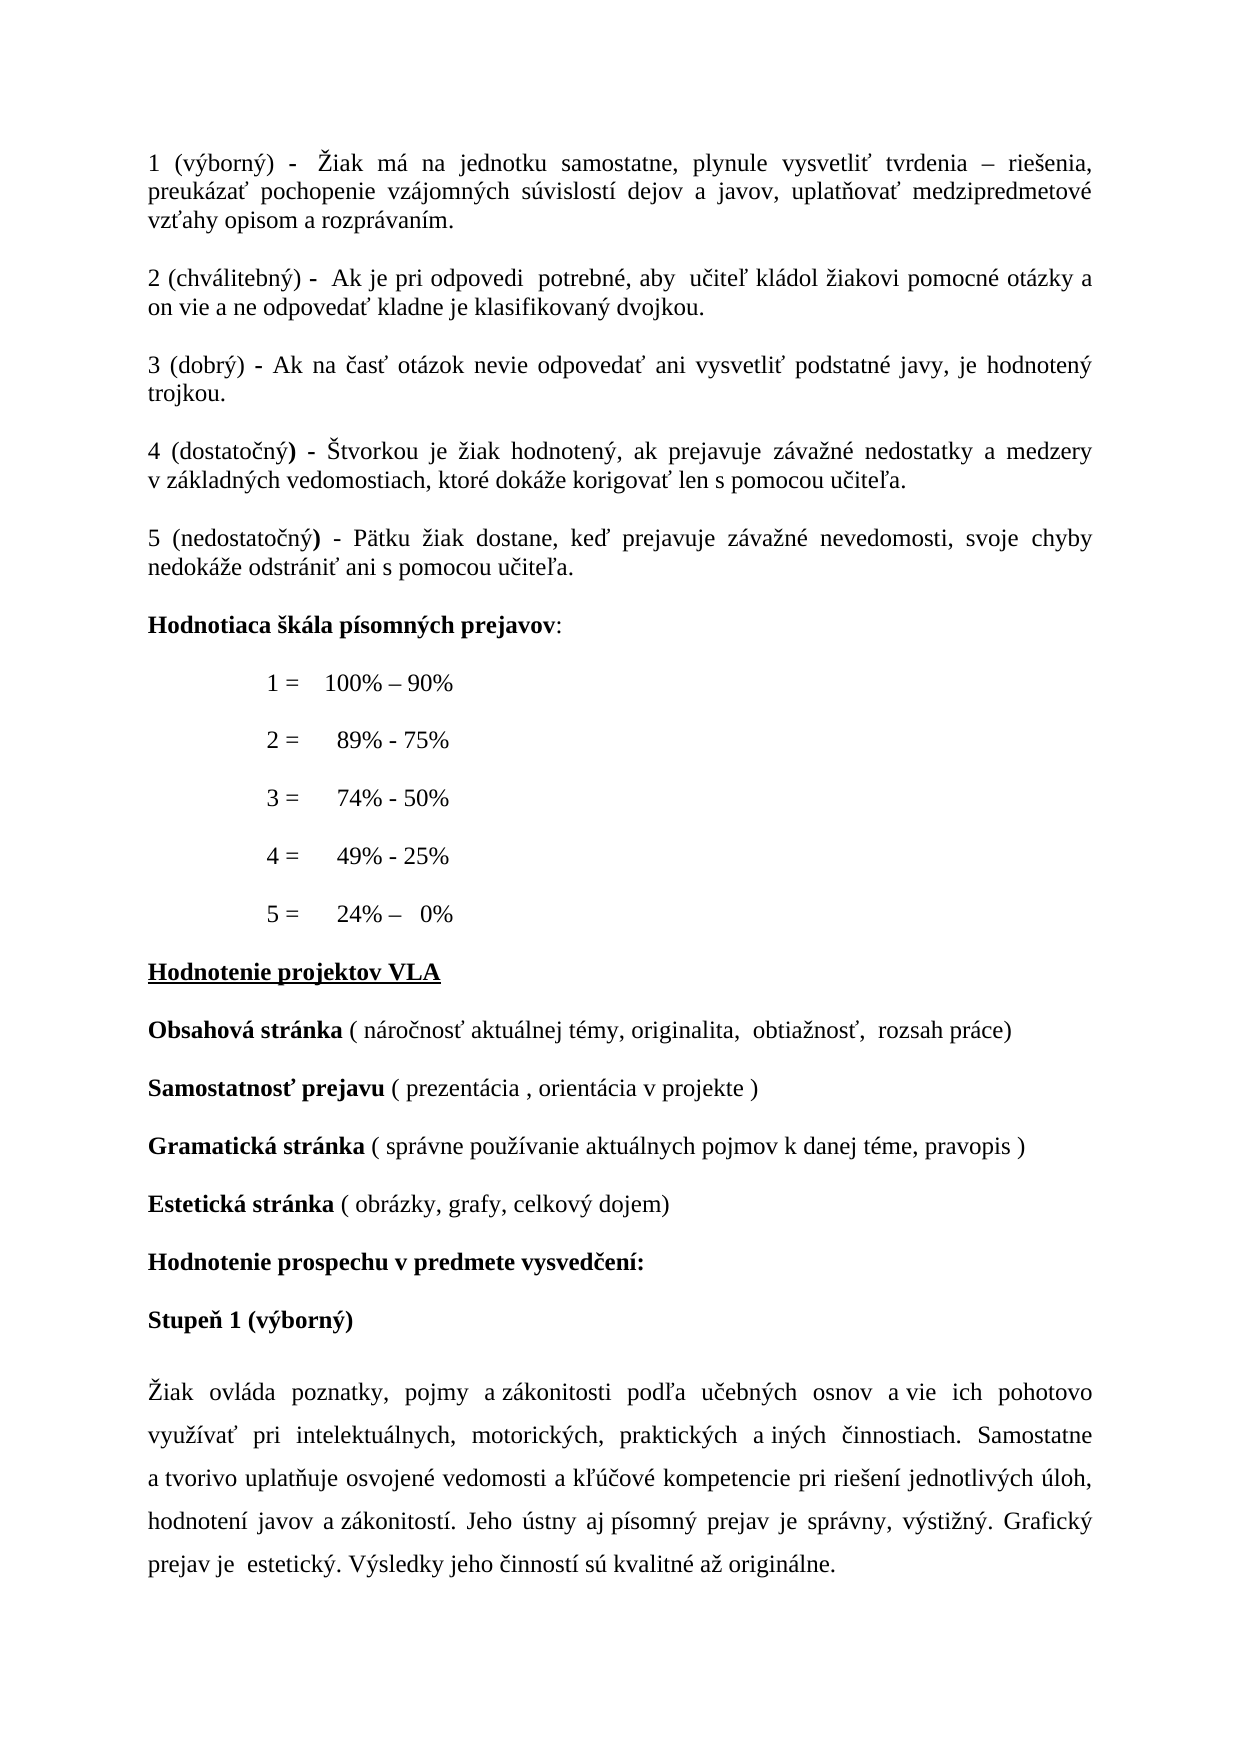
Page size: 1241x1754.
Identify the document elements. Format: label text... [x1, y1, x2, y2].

text 5 = 24% – 0% [148, 899, 1093, 928]
text Obsahová stránka ( náročnosť aktuálnej témy, originalita, obtiažnosť, rozsah práce) [148, 1015, 1093, 1044]
text 1 (výborný) - Žiak má na jednotku samostatne, plynule vysvetliť tvrdenia – riešenia, preukázať pochopenie vzájomných súvislostí dejov a javov, uplatňovať medzipredmetové vzťahy opisom a rozprávaním. [148, 148, 1093, 234]
text Stupeň 1 (výborný) [148, 1305, 1093, 1333]
text Gramatická stránka ( správne používanie aktuálnych pojmov k danej téme, pravopis ) [148, 1131, 1093, 1160]
text 2 (chválitebný) - Ak je pri odpovedi potrebné, aby učiteľ kládol žiakovi pomocné otázky a on vie a ne odpovedať kladne je klasifikovaný dvojkou. [148, 263, 1093, 321]
text Samostatnosť prejavu ( prezentácia , orientácia v projekte ) [148, 1073, 1093, 1102]
text Žiak ovláda poznatky, pojmy a zákonitosti podľa učebných osnov a vie ich pohotovo využívať pri intelektuálnych, motorických, praktických a iných činnostiach. Samostatne a tvorivo uplatňuje osvojené vedomosti a kľúčové kompetencie pri riešení jednotlivých úloh, hodnotení javov a zákonitostí. Jeho ústny aj písomný prejav je správny, výstižný. Grafický prejav je estetický. Výsledky jeho činností sú kvalitné až originálne. [148, 1377, 1093, 1578]
text 5 (nedostatočný) - Pätku žiak dostane, keď prejavuje závažné nevedomosti, svoje chyby nedokáže odstrániť ani s pomocou učiteľa. [148, 523, 1093, 581]
text 3 = 74% - 50% [148, 783, 1093, 812]
text 3 (dobrý) - Ak na časť otázok nevie odpovedať ani vysvetliť podstatné javy, je hodnotený trojkou. [148, 350, 1093, 407]
text Estetická stránka ( obrázky, grafy, celkový dojem) [148, 1189, 1093, 1218]
text 1 = 100% – 90% [148, 668, 1093, 696]
text Hodnotiaca škála písomných prejavov: [148, 610, 1093, 638]
text 4 = 49% - 25% [148, 841, 1093, 870]
text Hodnotenie prospechu v predmete vysvedčení: [148, 1247, 1093, 1276]
text 4 (dostatočný) - Štvorkou je žiak hodnotený, ak prejavuje závažné nedostatky a medzery v základných vedomostiach, ktoré dokáže korigovať len s pomocou učiteľa. [148, 436, 1093, 494]
text Hodnotenie projektov VLA [148, 957, 1093, 986]
text 2 = 89% - 75% [148, 726, 1093, 754]
